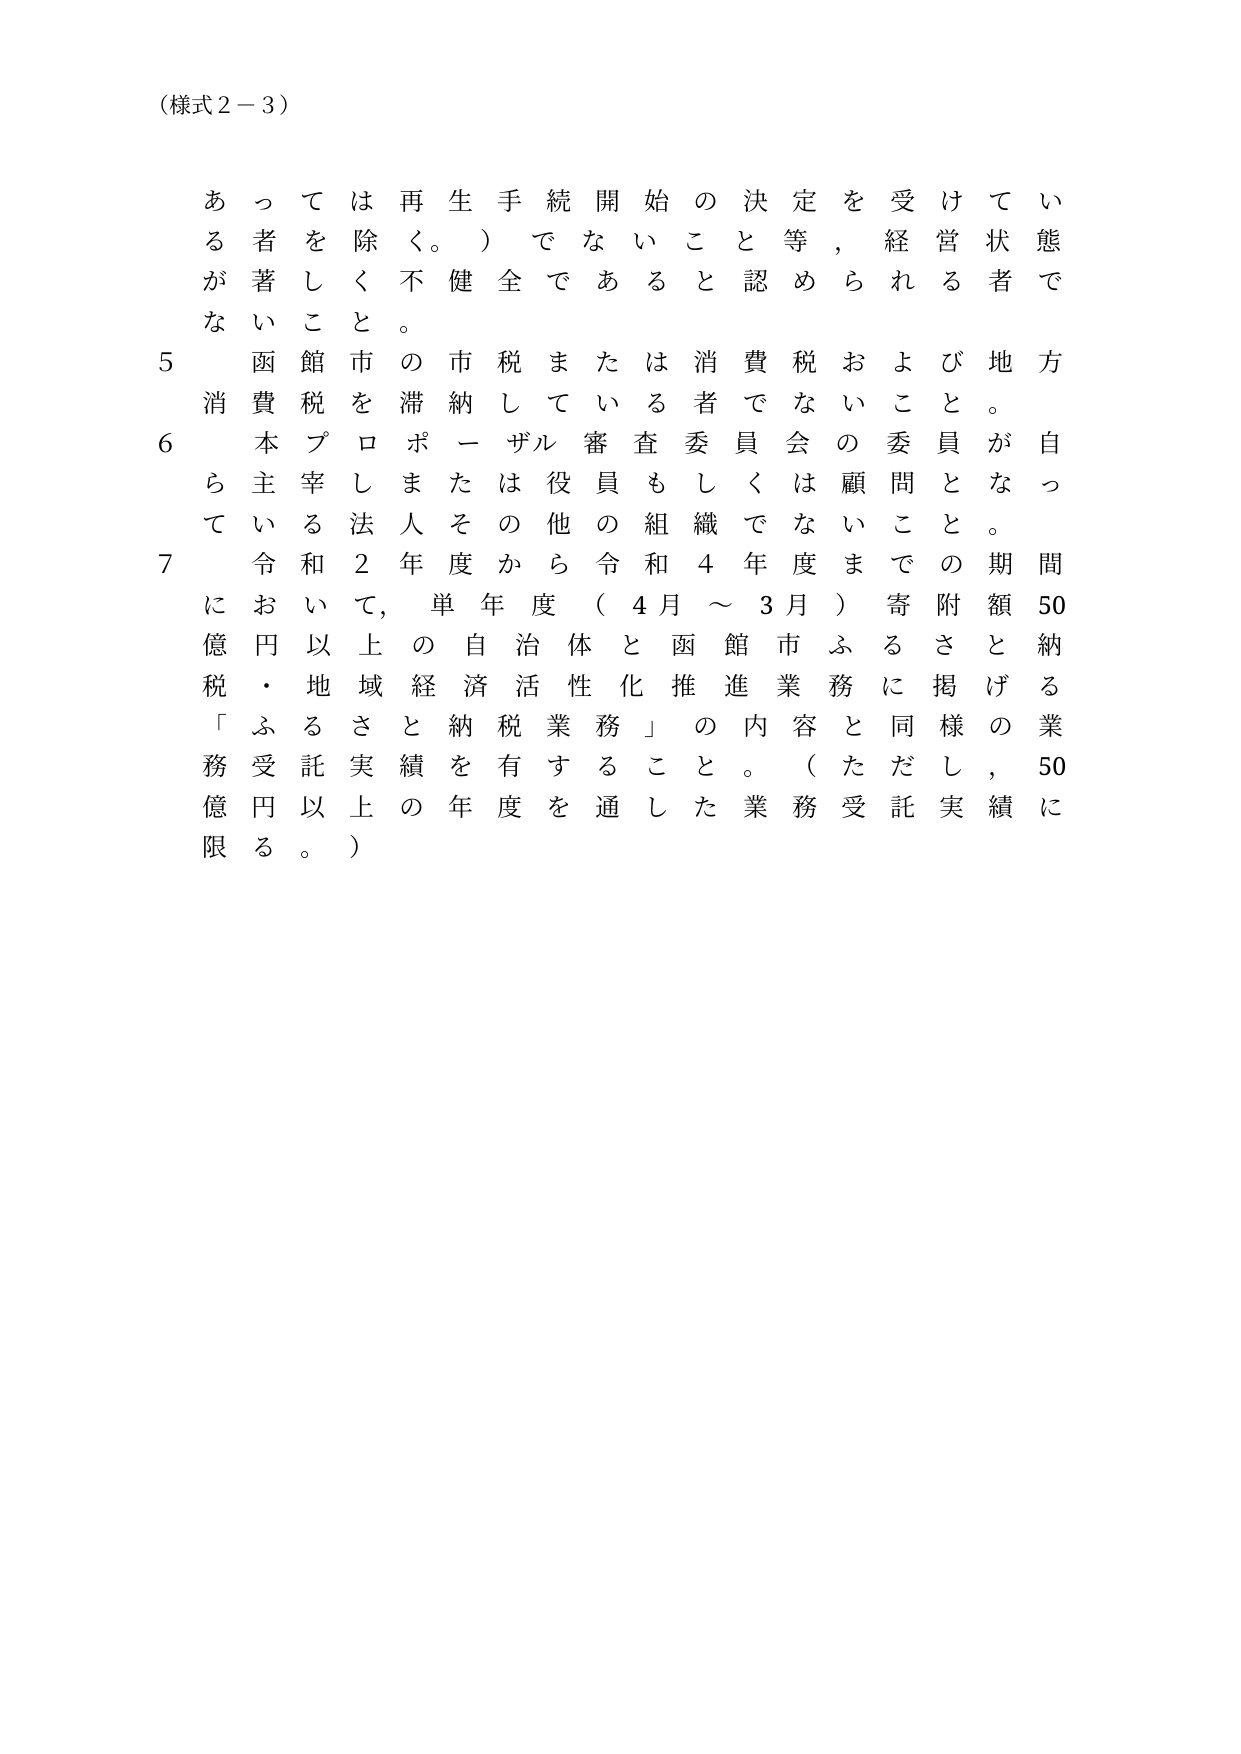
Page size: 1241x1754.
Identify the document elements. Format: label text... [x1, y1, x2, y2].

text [153, 179, 1087, 341]
text ７ 令和２年度から令和４年度までの期間において，単年度（4月～3月）寄附額50億円以上の自治体と函館市ふるさと納税・地域経済活性化推進業務に掲げる「ふるさと納税業務」の内容と同様の業務受託実績を有すること。（ただし，50億円以上の年度を通した業務受託実績に限る。） [153, 543, 1087, 866]
text ６ 本プロポーザル審査委員会の委員が自ら主宰しまたは役員もしくは顧問となっている法人その他の組織でないこと。 [153, 421, 1087, 543]
text ５ 函館市の市税または消費税および地方消費税を滞納している者でないこと。 [153, 341, 1087, 421]
